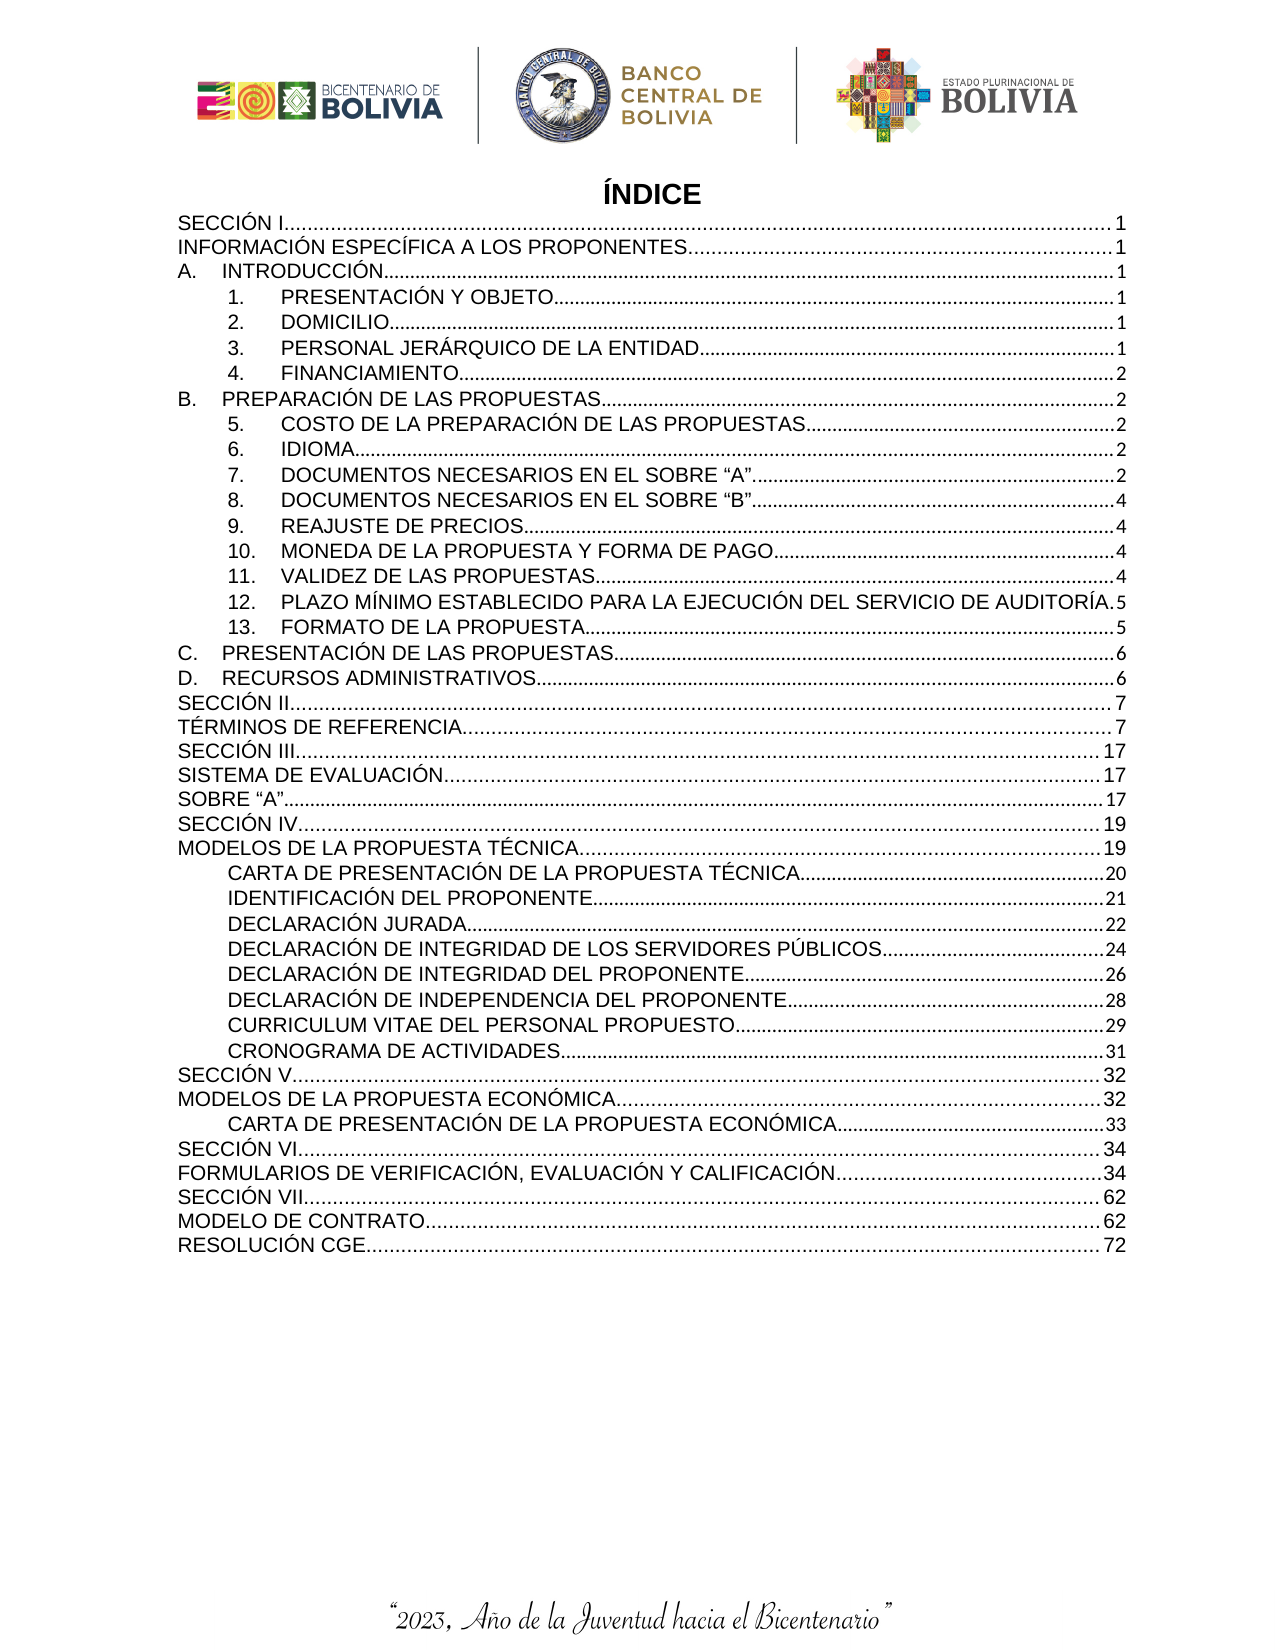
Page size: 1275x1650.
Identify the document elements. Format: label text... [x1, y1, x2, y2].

subtitle ÍNDICE [177, 177, 1127, 211]
picture [0, 8, 1275, 147]
picture [3, 1590, 1275, 1650]
